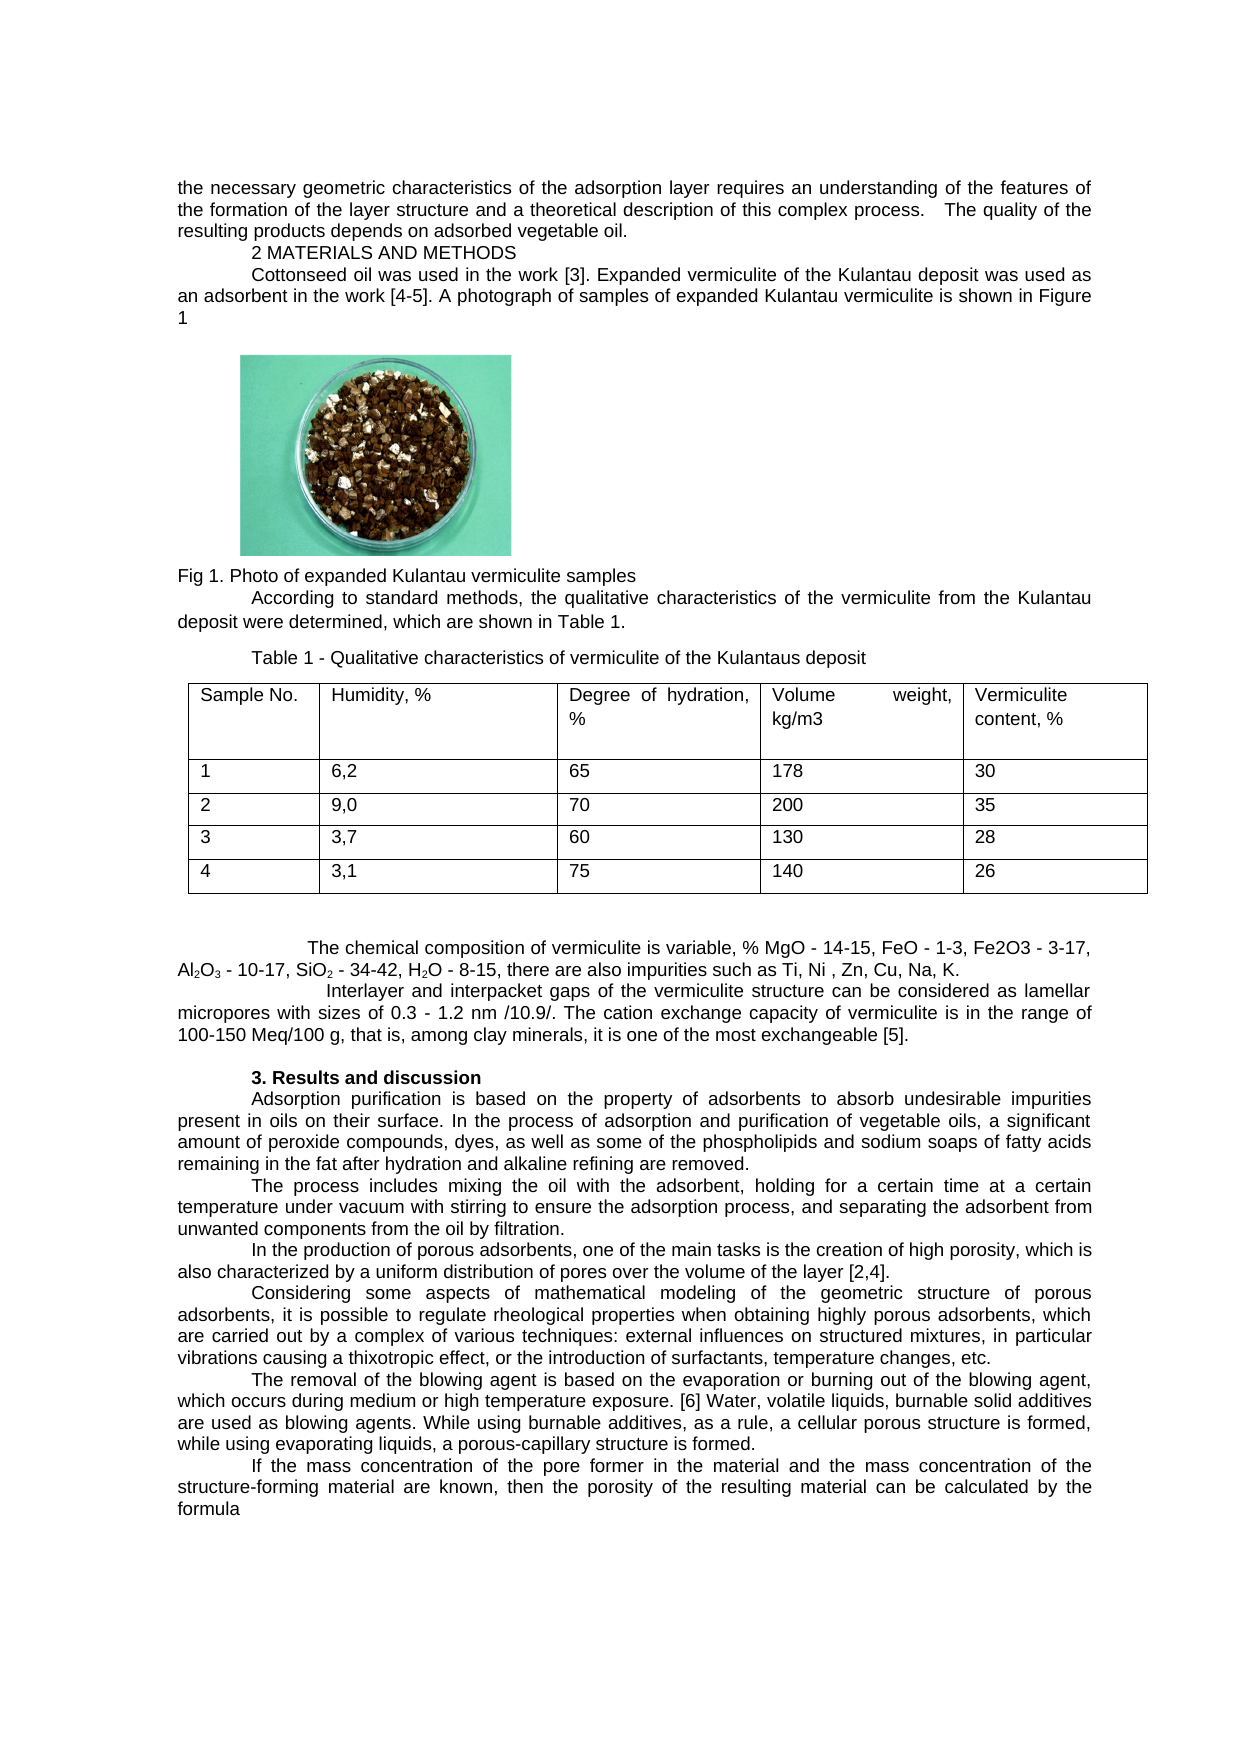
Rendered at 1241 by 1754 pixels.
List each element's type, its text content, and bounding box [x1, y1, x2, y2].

table_cell 4 [189, 860, 319, 893]
table_cell 3 [189, 826, 319, 859]
table_header Degree of hydration, % [558, 684, 760, 758]
table_cell 178 [761, 760, 963, 793]
text If the mass concentration of the pore former in the material and the mass concentration of the structure-forming material are known, then the porosity of the resulting material can be calculated by the formula [177, 1455, 1092, 1519]
table_cell 75 [558, 860, 760, 893]
text The process includes mixing the oil with the adsorbent, holding for a certain time at a certain temperature under vacuum with stirring to ensure the adsorption process, and separating the adsorbent from unwanted components from the oil by filtration. [177, 1174, 1092, 1239]
text Fig 1. Photo of expanded Kulantau vermiculite samples [177, 565, 1092, 587]
text In the production of porous adsorbents, one of the main tasks is the creation of high porosity, which is also characterized by a uniform distribution of pores over the volume of the layer [2,4]. [177, 1239, 1092, 1282]
text Adsorption purification is based on the property of adsorbents to absorb undesirable impurities present in oils on their surface. In the process of adsorption and purification of vegetable oils, a significant amount of peroxide compounds, dyes, as well as some of the phospholipids and sodium soaps of fatty acids remaining in the fat after hydration and alkaline refining are removed. [177, 1088, 1092, 1174]
table_cell 1 [189, 760, 319, 793]
text Considering some aspects of mathematical modeling of the geometric structure of porous adsorbents, it is possible to regulate rheological properties when obtaining highly porous adsorbents, which are carried out by a complex of various techniques: external influences on structured mixtures, in particular vibrations causing a thixotropic effect, or the introduction of surfactants, temperature changes, etc. [177, 1282, 1092, 1368]
text The chemical composition of vermiculite is variable, % MgO - 14-15, FeO - 1-3, Fe2O3 - 3-17, Al2O3 - 10-17, SiO2 - 34-42, H2O - 8-15, there are also impurities such as Ti, Ni , Zn, Cu, Na, K. [177, 937, 1092, 980]
table_cell 28 [964, 826, 1147, 859]
text 3. Results and discussion [177, 1067, 1092, 1088]
text The removal of the blowing agent is based on the evaporation or burning out of the blowing agent, which occurs during medium or high temperature exposure. [6] Water, volatile liquids, burnable solid additives are used as blowing agents. While using burnable additives, as a rule, a cellular porous structure is formed, while using evaporating liquids, a porous-capillary structure is formed. [177, 1368, 1092, 1455]
text Table 1 - Qualitative characteristics of vermiculite of the Kulantaus deposit [177, 647, 1092, 668]
table_cell 200 [761, 794, 963, 825]
table_cell 26 [964, 860, 1147, 893]
table_cell 9,0 [320, 794, 557, 825]
table_cell 130 [761, 826, 963, 859]
text 2 MATERIALS AND METHODS [177, 242, 1092, 263]
text Cottonseed oil was used in the work [3]. Expanded vermiculite of the Kulantau deposit was used as an adsorbent in the work [4-5]. A photograph of samples of expanded Kulantau vermiculite is shown in Figure 1 [177, 263, 1092, 328]
table_header Humidity, % [320, 684, 557, 758]
table_cell 3,1 [320, 860, 557, 893]
table_header Sample No. [189, 684, 319, 758]
table_header Volume weight, kg/m3 [761, 684, 963, 758]
table_cell 6,2 [320, 760, 557, 793]
table_cell 70 [558, 794, 760, 825]
table_cell 35 [964, 794, 1147, 825]
table_cell 30 [964, 760, 1147, 793]
table_cell 2 [189, 794, 319, 825]
text According to standard methods, the qualitative characteristics of the vermiculite from the Kulantau deposit were determined, which are shown in Table 1. [177, 587, 1092, 632]
table_cell 140 [761, 860, 963, 893]
table_cell 65 [558, 760, 760, 793]
table_cell 3,7 [320, 826, 557, 859]
text Interlayer and interpacket gaps of the vermiculite structure can be considered as lamellar micropores with sizes of 0.3 - 1.2 nm /10.9/. The cation exchange capacity of vermiculite is in the range of 100-150 Meq/100 g, that is, among clay minerals, it is one of the most exchangeable [5]. [177, 980, 1092, 1045]
table_cell 60 [558, 826, 760, 859]
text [177, 177, 1092, 242]
table_header Vermiculite content, % [964, 684, 1147, 758]
